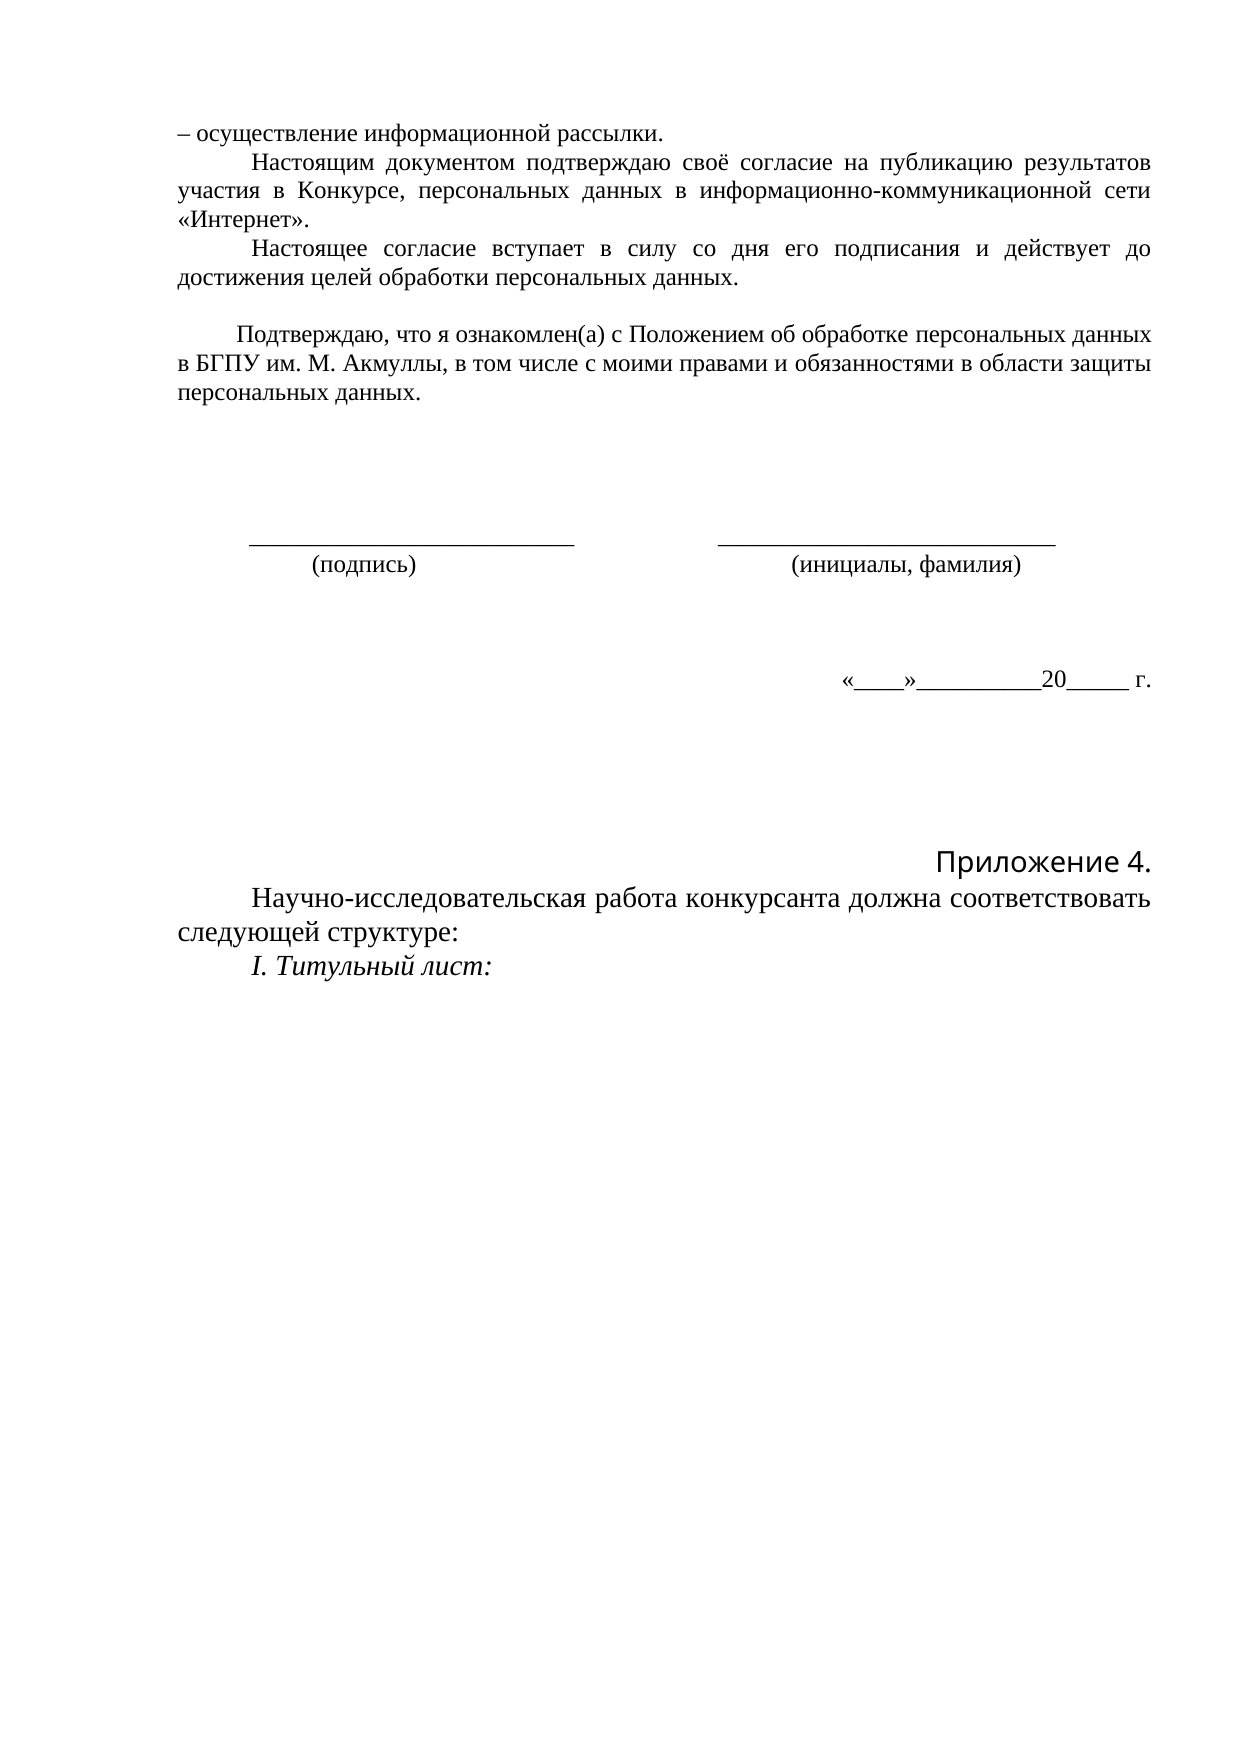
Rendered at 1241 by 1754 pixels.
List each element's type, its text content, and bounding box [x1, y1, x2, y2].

text Научно-исследовательская работа конкурсанта должна соответствовать следующей структуре: [177, 881, 1152, 948]
text – осуществление информационной рассылки. [177, 118, 1152, 147]
text Приложение 4. [177, 841, 1152, 881]
text Подтверждаю, что я ознакомлен(а) с Положением об обработке персональных данных в БГПУ им. М. Акмуллы, в том числе с моими правами и обязанностями в области защиты персональных данных. [177, 319, 1152, 406]
text «____»__________20_____ г. [177, 664, 1152, 693]
text Настоящим документом подтверждаю своё согласие на публикацию результатов участия в Конкурсе, персональных данных в информационно-коммуникационной сети «Интернет». [177, 147, 1152, 233]
text I. Титульный лист: [177, 948, 1152, 981]
text __________________________ ___________________________ [177, 521, 1152, 549]
text (подпись) (инициалы, фамилия) [177, 549, 1152, 578]
text Настоящее согласие вступает в силу со дня его подписания и действует до достижения целей обработки персональных данных. [177, 233, 1152, 291]
